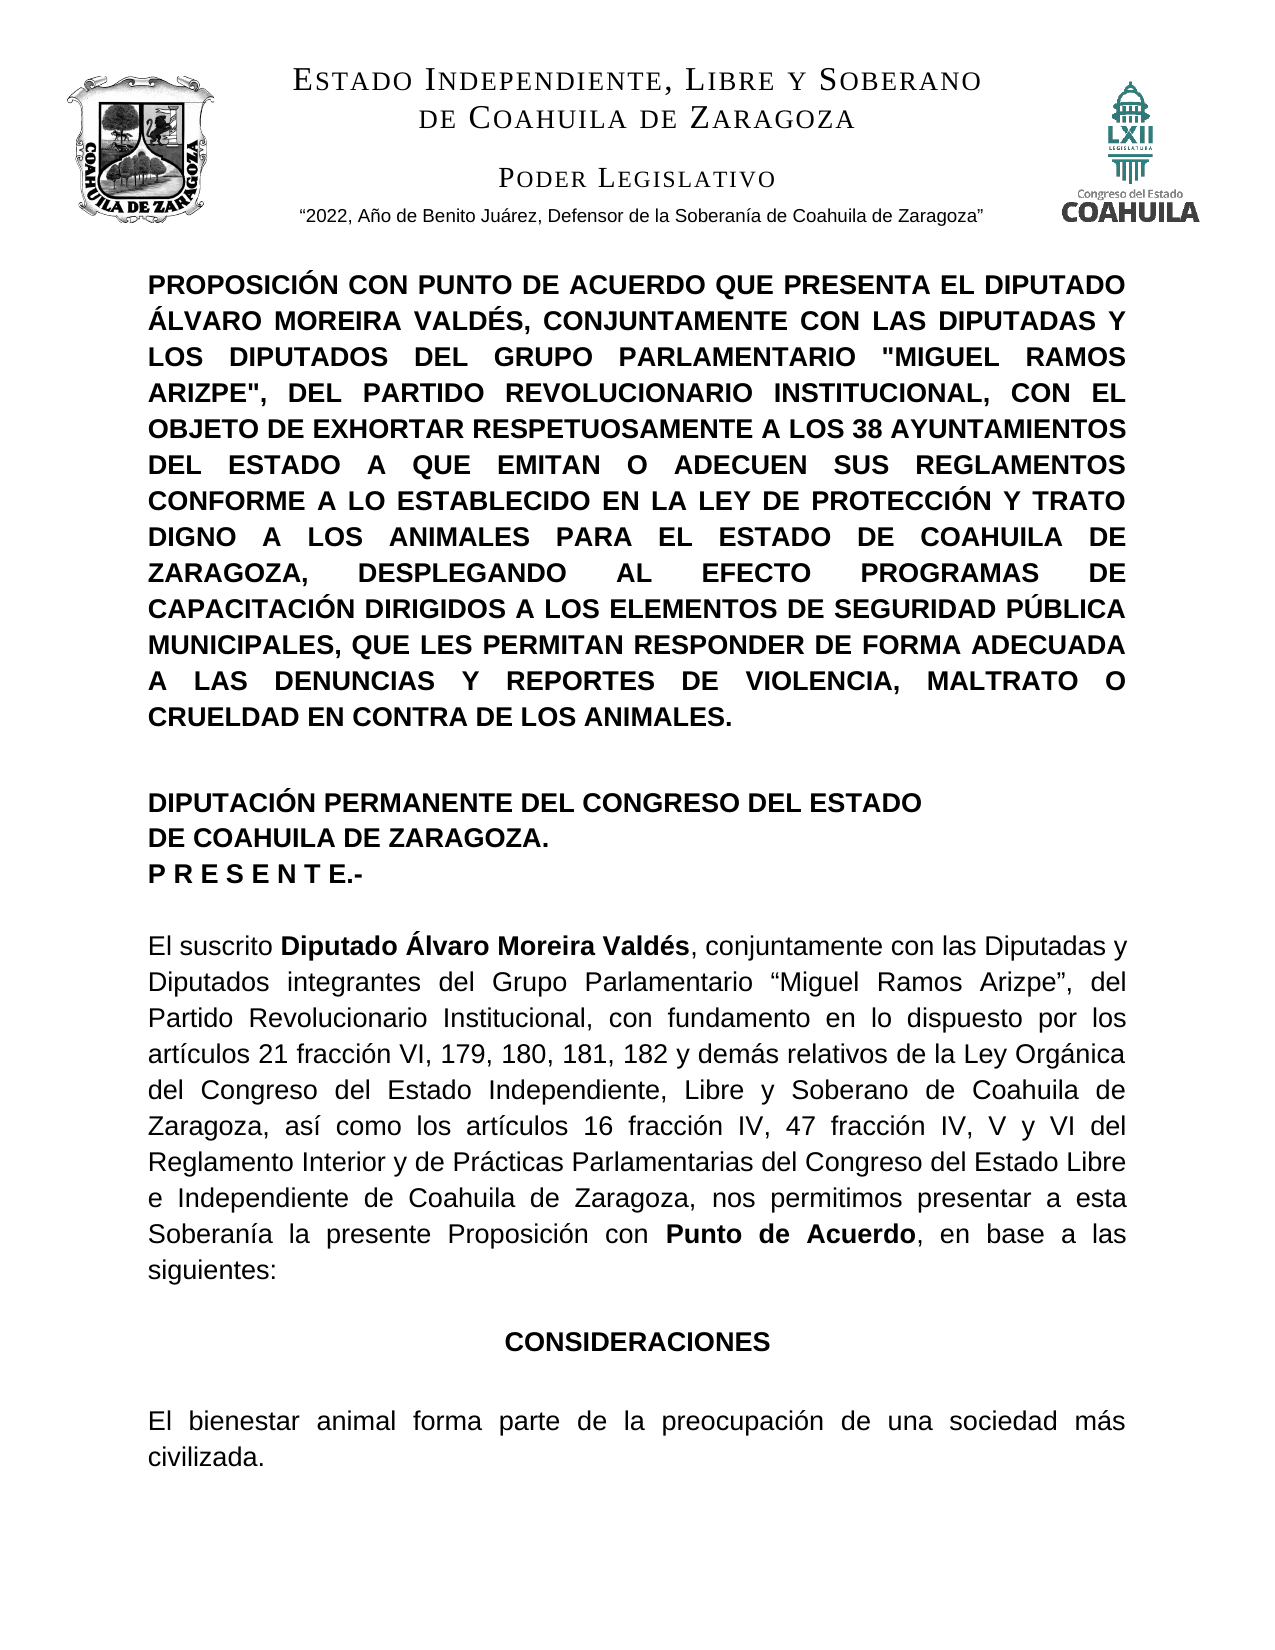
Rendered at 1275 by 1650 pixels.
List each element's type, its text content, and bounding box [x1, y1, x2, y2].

text El suscrito Diputado Álvaro Moreira Valdés, conjuntamente con las Diputadas y Diputados integrantes del Grupo Parlamentario “Miguel Ramos Arizpe”, del Partido Revolucionario Institucional, con fundamento en lo dispuesto por los artículos 21 fracción VI, 179, 180, 181, 182 y demás relativos de la Ley Orgánica del Congreso del Estado Independiente, Libre y Soberano de Coahuila de Zaragoza, así como los artículos 16 fracción IV, 47 fracción IV, V y VI del Reglamento Interior y de Prácticas Parlamentarias del Congreso del Estado Libre e Independiente de Coahuila de Zaragoza, nos permitimos presentar a esta Soberanía la presente Proposición con Punto de Acuerdo, en base a las siguientes: [148, 930, 1127, 1285]
text CONSIDERACIONES [148, 1326, 1127, 1357]
picture [66, 76, 215, 223]
picture [1052, 66, 1212, 234]
text DE COAHUILA DE ZARAGOZA. [148, 822, 1127, 854]
text El bienestar animal forma parte de la preocupación de una sociedad más civilizada. [148, 1436, 1127, 1472]
text P R E S E N T E.- [148, 858, 1127, 890]
text PROPOSICIÓN CON PUNTO DE ACUERDO QUE PRESENTA EL DIPUTADO ÁLVARO MOREIRA VALDÉS, CONJUNTAMENTE CON LAS DIPUTADAS Y LOS DIPUTADOS DEL GRUPO PARLAMENTARIO "MIGUEL RAMOS ARIZPE", DEL PARTIDO REVOLUCIONARIO INSTITUCIONAL, CON EL OBJETO DE EXHORTAR RESPETUOSAMENTE A LOS 38 AYUNTAMIENTOS DEL ESTADO A QUE EMITAN O ADECUEN SUS REGLAMENTOS CONFORME A LO ESTABLECIDO EN LA LEY DE PROTECCIÓN Y TRATO DIGNO A LOS ANIMALES PARA EL ESTADO DE COAHUILA DE ZARAGOZA, DESPLEGANDO AL EFECTO PROGRAMAS DE CAPACITACIÓN DIRIGIDOS A LOS ELEMENTOS DE SEGURIDAD PÚBLICA MUNICIPALES, QUE LES PERMITAN RESPONDER DE FORMA ADECUADA A LAS DENUNCIAS Y REPORTES DE VIOLENCIA, MALTRATO O CRUELDAD EN CONTRA DE LOS ANIMALES. [148, 269, 1127, 732]
text DIPUTACIÓN PERMANENTE DEL CONGRESO DEL ESTADO [148, 787, 1127, 818]
